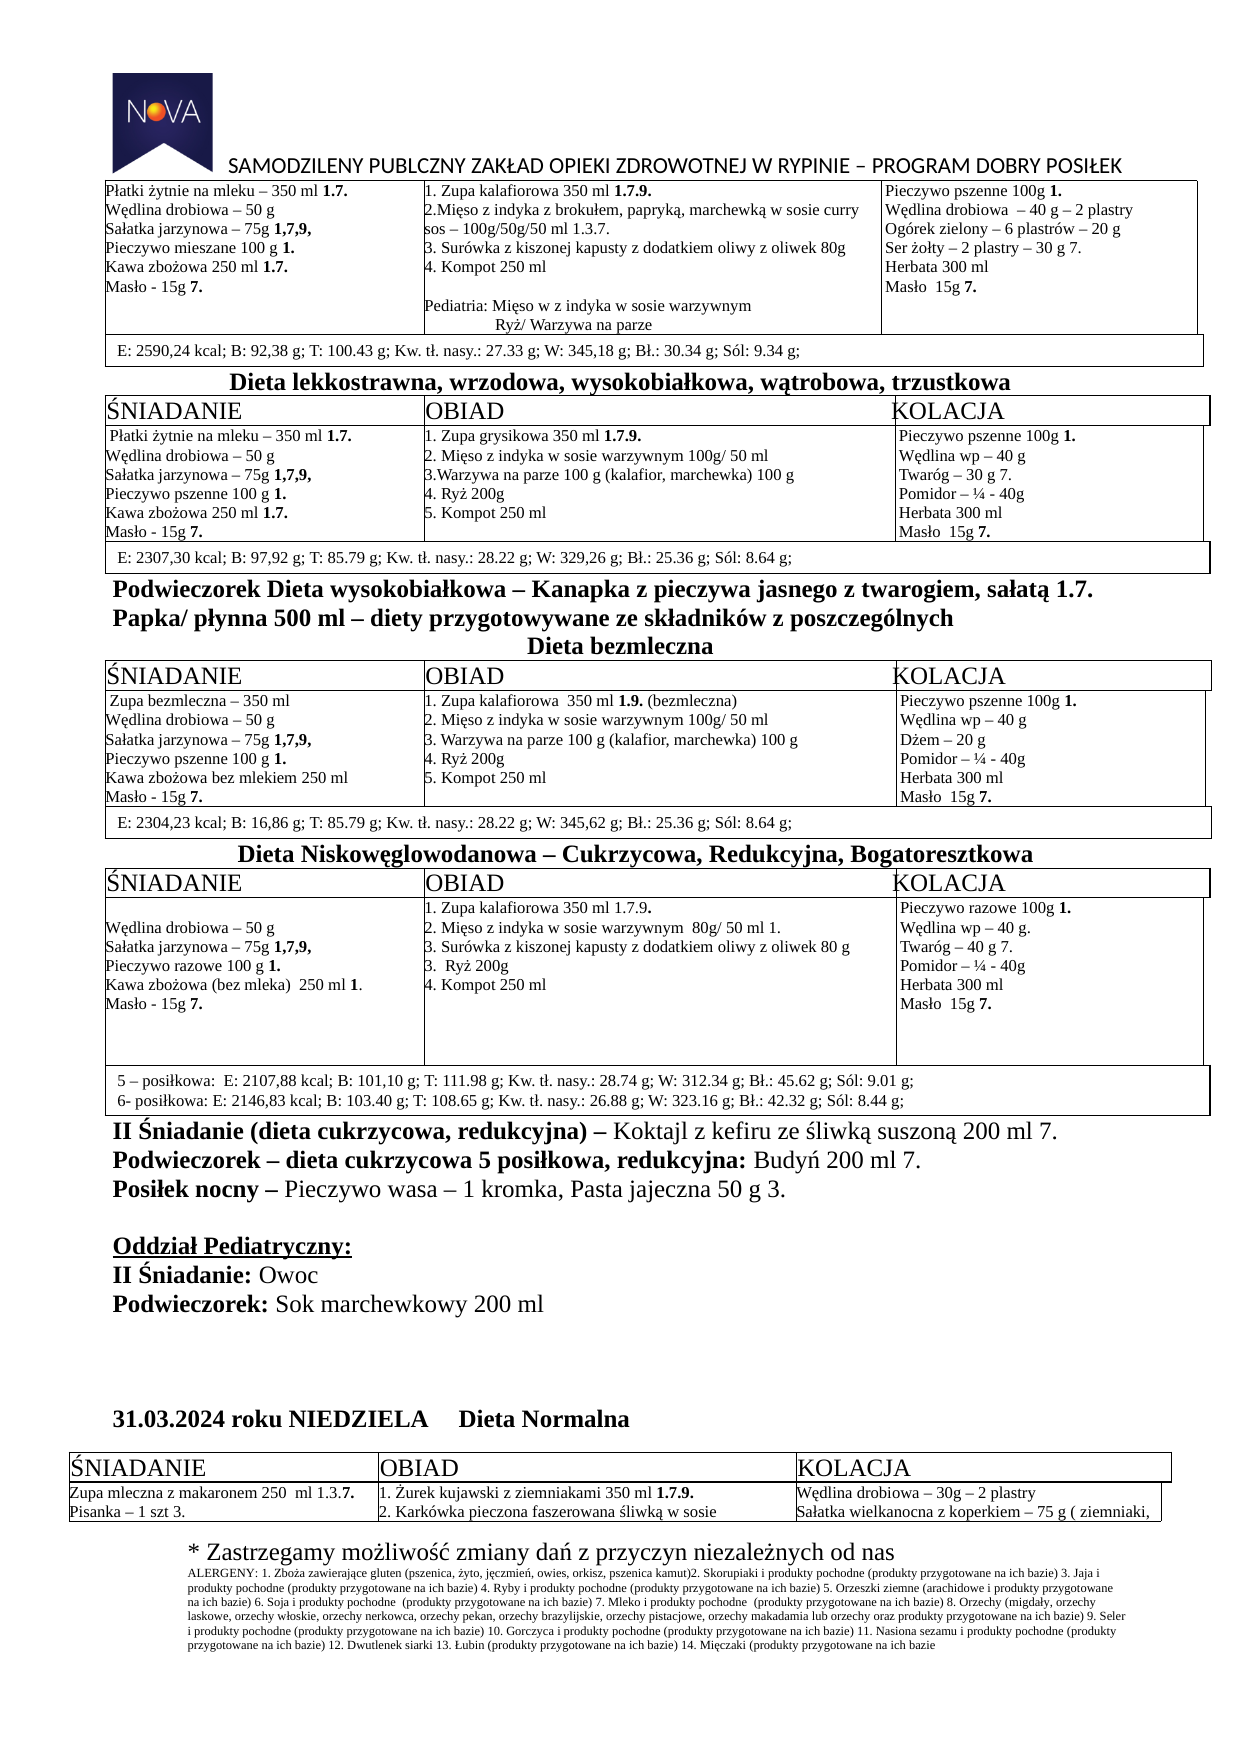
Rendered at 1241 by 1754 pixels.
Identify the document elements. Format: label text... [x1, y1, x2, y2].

table_cell Pieczywo pszenne 100g 1. Wędlina wp – 40 g Twaróg – 30 g 7. Pomidor – ¼ - 40g Herbata 300 ml Masło 15g 7. [896, 426, 1203, 541]
table_cell E: 2590,24 kcal; B: 92,38 g; T: 100.43 g; Kw. tł. nasy.: 27.33 g; W: 345,18 g; Bł.: 30.34 g; Sól: 9.34 g; [106, 335, 1203, 366]
text Podwieczorek: Sok marchewkowy 200 ml [112, 1289, 1128, 1318]
table_cell [1204, 426, 1210, 541]
table_cell 1. Zupa kalafiorowa 350 ml 1.7.9. 2.Mięso z indyka z brokułem, papryką, marchewką w sosie curry sos – 100g/50g/50 ml 1.3.7. 3. Surówka z kiszonej kapusty z dodatkiem oliwy z oliwek 80g 4. Kompot 250 ml Pediatria: Mięso w z indyka w sosie warzywnym Ryż/ Warzywa na parze [425, 181, 881, 334]
table_header OBIAD [379, 1453, 796, 1481]
table_header OBIAD [425, 661, 896, 690]
text II Śniadanie (dieta cukrzycowa, redukcyjna) – Koktajl z kefiru ze śliwką suszoną 200 ml 7. [112, 1116, 1128, 1145]
table_header ŚNIADANIE [106, 869, 424, 897]
text Papka/ płynna 500 ml – diety przygotowywane ze składników z poszczególnych [112, 603, 1128, 631]
table_cell 1. Zupa grysikowa 350 ml 1.7.9. 2. Mięso z indyka w sosie warzywnym 100g/ 50 ml 3.Warzywa na parze 100 g (kalafior, marchewka) 100 g 4. Ryż 200g 5. Kompot 250 ml [425, 426, 895, 541]
text Dieta Niskowęglowodanowa – Cukrzycowa, Redukcyjna, Bogatoresztkowa [112, 839, 1128, 867]
table_header OBIAD [425, 869, 896, 897]
table_cell Płatki żytnie na mleku – 350 ml 1.7. Wędlina drobiowa – 50 g Sałatka jarzynowa – 75g 1,7,9, Pieczywo mieszane 100 g 1. Kawa zbożowa 250 ml 1.7. Masło - 15g 7. [106, 181, 424, 334]
text Posiłek nocny – Pieczywo wasa – 1 kromka, Pasta jajeczna 50 g 3. [112, 1174, 1128, 1203]
table_header KOLACJA [797, 1453, 1171, 1481]
table_cell Pieczywo razowe 100g 1. Wędlina wp – 40 g. Twaróg – 40 g 7. Pomidor – ¼ - 40g Herbata 300 ml Masło 15g 7. [897, 898, 1203, 1064]
table_header KOLACJA [896, 396, 1209, 425]
table_cell 1. Zupa kalafiorowa 350 ml 1.9. (bezmleczna) 2. Mięso z indyka w sosie warzywnym 100g/ 50 ml 3. Warzywa na parze 100 g (kalafior, marchewka) 100 g 4. Ryż 200g 5. Kompot 250 ml [425, 691, 896, 806]
table_header KOLACJA [897, 869, 1209, 897]
picture [112, 73, 213, 174]
table_cell Pieczywo pszenne 100g 1. Wędlina drobiowa – 40 g – 2 plastry Ogórek zielony – 6 plastrów – 20 g Ser żołty – 2 plastry – 30 g 7. Herbata 300 ml Masło 15g 7. [882, 181, 1197, 334]
table_cell [1165, 1483, 1171, 1521]
text II Śniadanie: Owoc [112, 1260, 1128, 1289]
table_cell [1206, 691, 1211, 806]
table_cell Zupa bezmleczna – 350 ml Wędlina drobiowa – 50 g Sałatka jarzynowa – 75g 1,7,9, Pieczywo pszenne 100 g 1. Kawa zbożowa bez mlekiem 250 ml Masło - 15g 7. [106, 691, 424, 806]
table_cell 1. Zupa kalafiorowa 350 ml 1.7.9. 2. Mięso z indyka w sosie warzywnym 80g/ 50 ml 1. 3. Surówka z kiszonej kapusty z dodatkiem oliwy z oliwek 80 g 3. Ryż 200g 4. Kompot 250 ml [425, 898, 896, 1064]
table_cell Wędlina drobiowa – 50 g Sałatka jarzynowa – 75g 1,7,9, Pieczywo razowe 100 g 1. Kawa zbożowa (bez mleka) 250 ml 1. Masło - 15g 7. [106, 898, 424, 1064]
table_cell [1198, 180, 1203, 334]
table_header ŚNIADANIE [106, 396, 424, 425]
table_cell 5 – posiłkowa: E: 2107,88 kcal; B: 101,10 g; T: 111.98 g; Kw. tł. nasy.: 28.74 g; W: 312.34 g; Bł.: 45.62 g; Sól: 9.01 g; 6- posiłkowa: E: 2146,83 kcal; B: 103.40 g; T: 108.65 g; Kw. tł. nasy.: 26.88 g; W: 323.16 g; Bł.: 42.32 g; Sól: 8.44 g; [106, 1066, 1209, 1115]
table_header OBIAD [425, 396, 895, 425]
text Dieta bezmleczna [112, 631, 1128, 660]
text Dieta lekkostrawna, wrzodowa, wysokobiałkowa, wątrobowa, trzustkowa [112, 367, 1128, 395]
table_cell [1204, 898, 1210, 1064]
table_header KOLACJA [897, 661, 1211, 690]
text Podwieczorek Dieta wysokobiałkowa – Kanapka z pieczywa jasnego z twarogiem, sałatą 1.7. [112, 574, 1128, 603]
text Oddział Pediatryczny: [112, 1231, 1128, 1260]
table_header ŚNIADANIE [70, 1453, 378, 1481]
table_header ŚNIADANIE [106, 661, 424, 690]
table_cell Pieczywo pszenne 100g 1. Wędlina wp – 40 g Dżem – 20 g Pomidor – ¼ - 40g Herbata 300 ml Masło 15g 7. [897, 691, 1205, 806]
text Podwieczorek – dieta cukrzycowa 5 posiłkowa, redukcyjna: Budyń 200 ml 7. [112, 1145, 1128, 1174]
table_cell E: 2304,23 kcal; B: 16,86 g; T: 85.79 g; Kw. tł. nasy.: 28.22 g; W: 345,62 g; Bł.: 25.36 g; Sól: 8.64 g; [106, 807, 1211, 838]
table_cell Płatki żytnie na mleku – 350 ml 1.7. Wędlina drobiowa – 50 g Sałatka jarzynowa – 75g 1,7,9, Pieczywo pszenne 100 g 1. Kawa zbożowa 250 ml 1.7. Masło - 15g 7. [106, 426, 424, 541]
table_cell E: 2307,30 kcal; B: 97,92 g; T: 85.79 g; Kw. tł. nasy.: 28.22 g; W: 329,26 g; Bł.: 25.36 g; Sól: 8.64 g; [106, 542, 1209, 573]
text 31.03.2024 roku NIEDZIELA Dieta Normalna [112, 1404, 1128, 1433]
